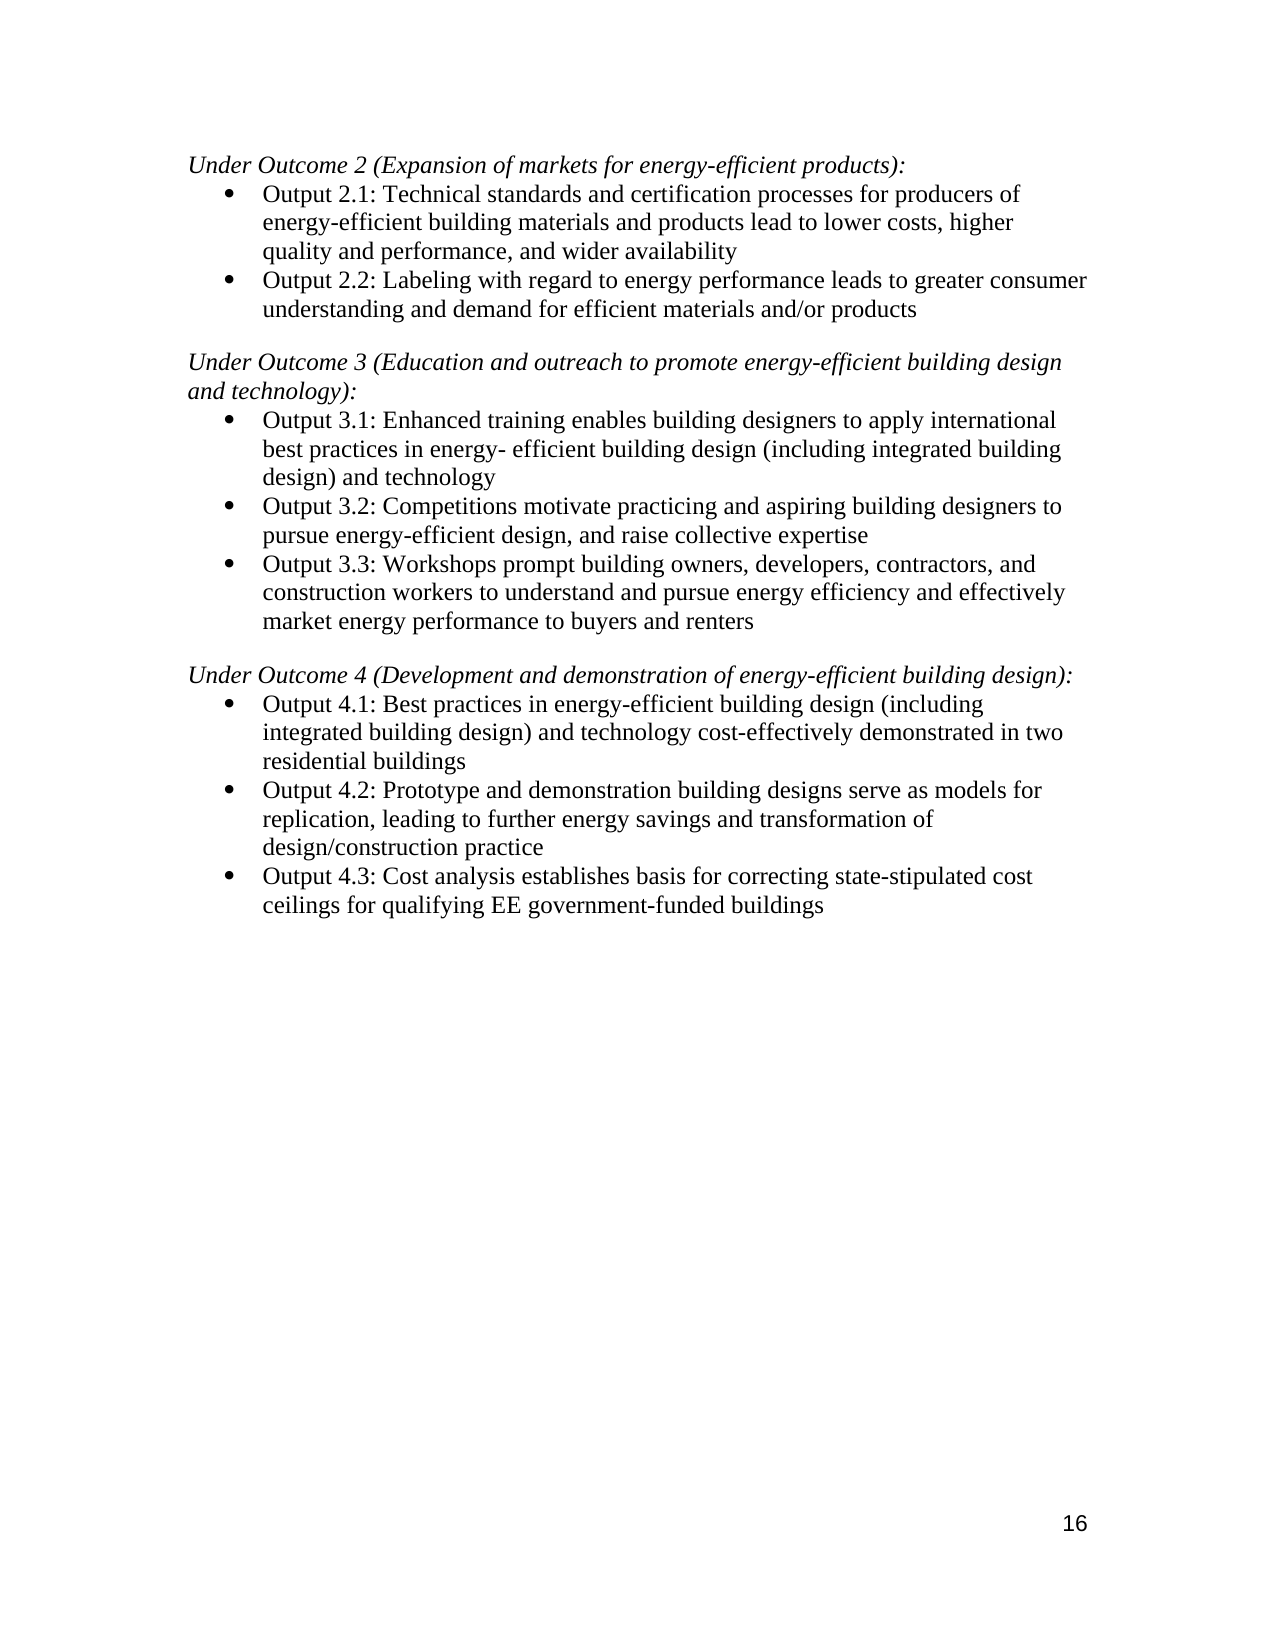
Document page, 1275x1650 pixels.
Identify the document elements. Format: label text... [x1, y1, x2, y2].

list Output 3.2: Competitions motivate practicing and aspiring building designers to pursue energy-efficient design, and raise collective expertise [225, 491, 1087, 549]
list Output 4.3: Cost analysis establishes basis for correcting state-stipulated cost ceilings for qualifying EE government-funded buildings [225, 861, 1087, 919]
text Under Outcome 2 (Expansion of markets for energy-efficient products): [187, 150, 1087, 179]
list Output 3.3: Workshops prompt building owners, developers, contractors, and construction workers to understand and pursue energy efficiency and effectively market energy performance to buyers and renters [225, 549, 1087, 635]
text Under Outcome 3 (Education and outreach to promote energy-efficient building design and technology): [187, 347, 1087, 405]
text Under Outcome 4 (Development and demonstration of energy-efficient building design): [187, 660, 1087, 689]
list Output 2.2: Labeling with regard to energy performance leads to greater consumer understanding and demand for efficient materials and/or products [225, 265, 1087, 322]
list Output 3.1: Enhanced training enables building designers to apply international best practices in energy- efficient building design (including integrated building design) and technology [225, 405, 1087, 491]
list Output 4.1: Best practices in energy-efficient building design (including integrated building design) and technology cost-effectively demonstrated in two residential buildings [225, 689, 1087, 775]
list Output 2.1: Technical standards and certification processes for producers of energy-efficient building materials and products lead to lower costs, higher quality and performance, and wider availability [225, 179, 1087, 265]
list Output 4.2: Prototype and demonstration building designs serve as models for replication, leading to further energy savings and transformation of design/construction practice [225, 775, 1087, 861]
